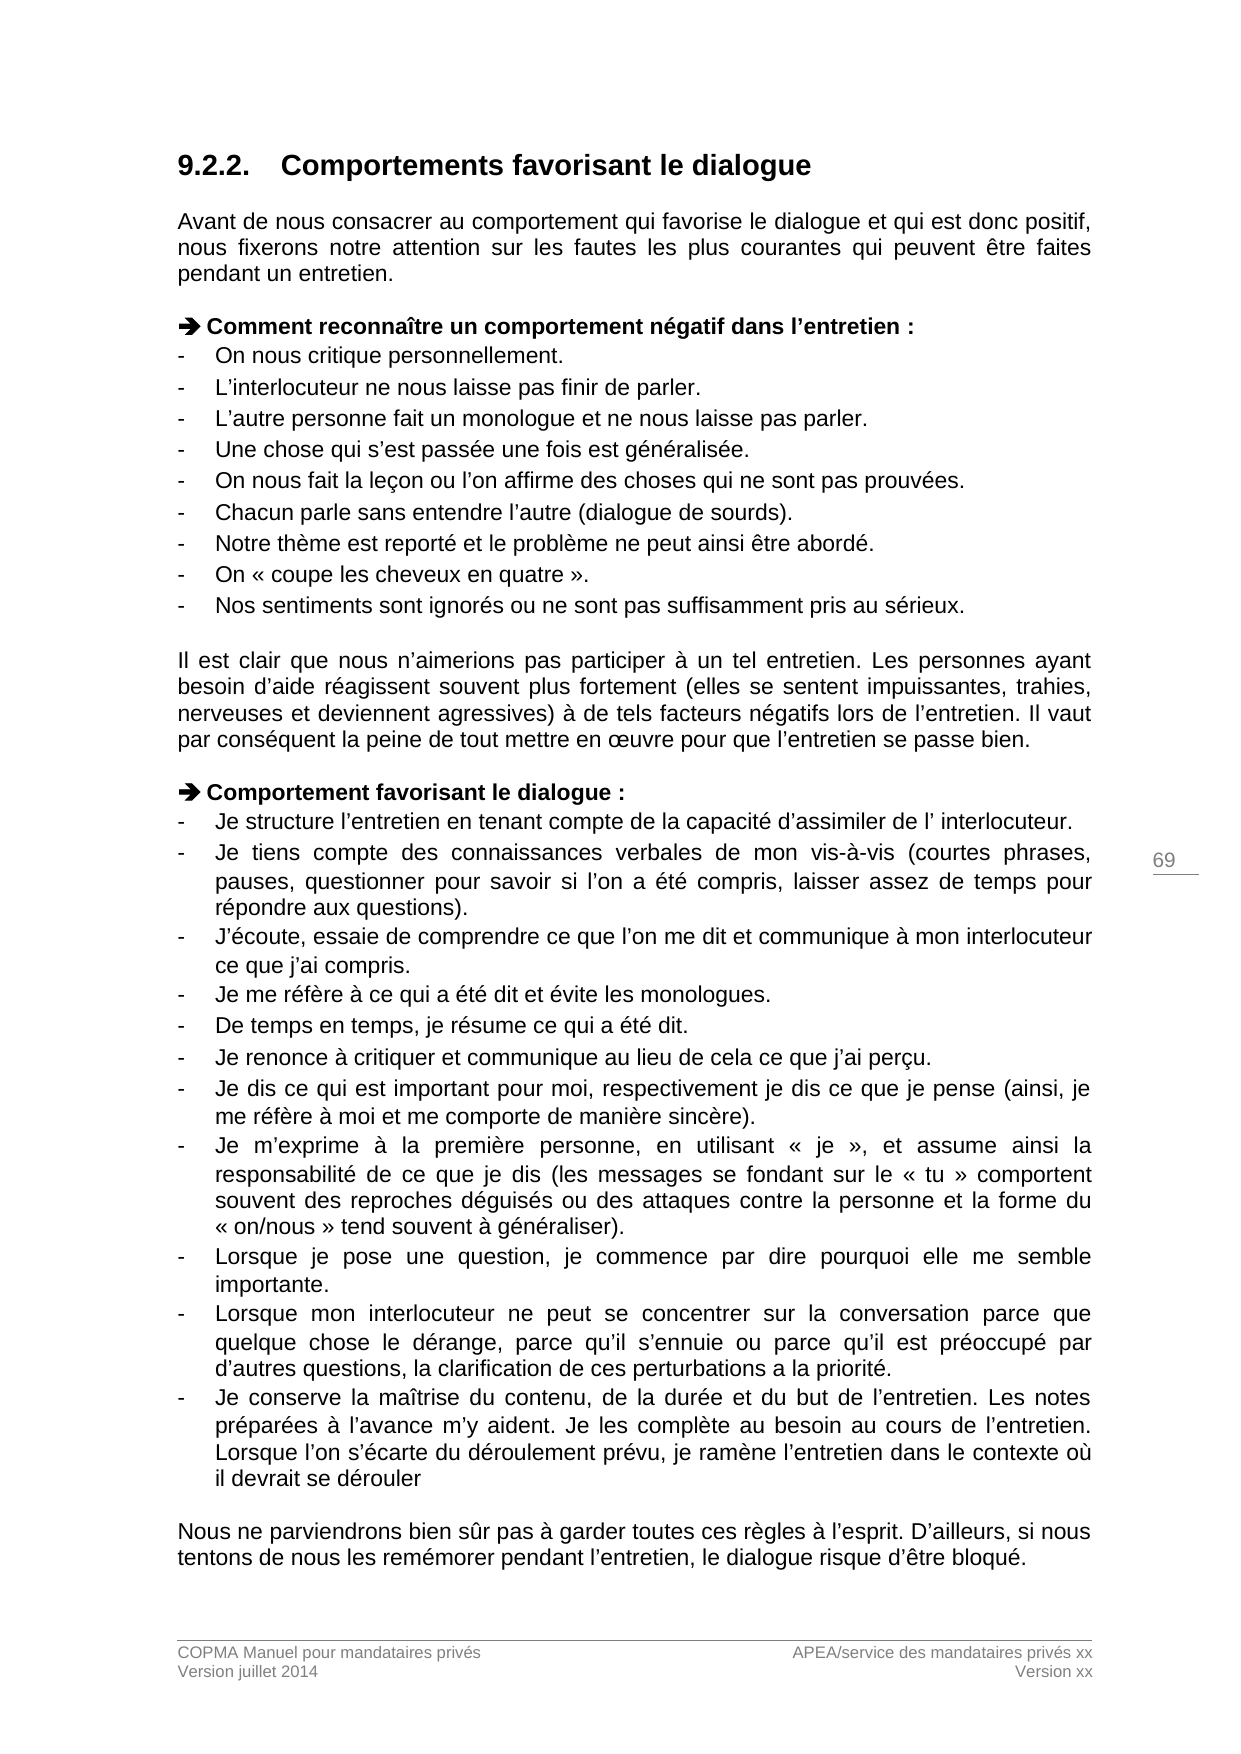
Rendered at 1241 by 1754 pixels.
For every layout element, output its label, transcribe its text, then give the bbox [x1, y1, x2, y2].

text Avant de nous consacrer au comportement qui favorise le dialogue et qui est donc positif, nous fixerons notre attention sur les fautes les plus courantes qui peuvent être faites pendant un entretien. [177, 208, 1092, 287]
list Nos sentiments sont ignorés ou ne sont pas suffisamment pris au sérieux. [177, 589, 1092, 621]
list Lorsque mon interlocuteur ne peut se concentrer sur la conversation parce que quelque chose le dérange, parce qu’il s’ennuie ou parce qu’il est préoccupé par d’autres questions, la clarification de ces perturbations a la priorité. [177, 1297, 1092, 1381]
text Comment reconnaître un comportement négatif dans l’entretien : [177, 313, 1092, 339]
list J’écoute, essaie de comprendre ce que l’on me dit et communique à mon interlocuteur ce que j’ai compris. [177, 920, 1092, 978]
list Je structure l’entretien en tenant compte de la capacité d’assimiler de l’ interlocuteur. [177, 805, 1092, 836]
list Je renonce à critiquer et communique au lieu de cela ce que j’ai perçu. [177, 1040, 1092, 1072]
list L’autre personne fait un monologue et ne nous laisse pas parler. [177, 402, 1092, 433]
list Je me réfère à ce qui a été dit et évite les monologues. [177, 978, 1092, 1009]
list Je tiens compte des connaissances verbales de mon vis-à-vis (courtes phrases, pauses, questionner pour savoir si l’on a été compris, laisser assez de temps pour répondre aux questions). [177, 836, 1092, 920]
subtitle Comportements favorisant le dialogue [177, 148, 1092, 181]
list Notre thème est reporté et le problème ne peut ainsi être abordé. [177, 527, 1092, 558]
list On nous fait la leçon ou l’on affirme des choses qui ne sont pas prouvées. [177, 464, 1092, 496]
text Nous ne parviendrons bien sûr pas à garder toutes ces règles à l’esprit. D’ailleurs, si nous tentons de nous les remémorer pendant l’entretien, le dialogue risque d’être bloqué. [177, 1518, 1092, 1571]
list Chacun parle sans entendre l’autre (dialogue de sourds). [177, 496, 1092, 527]
text Il est clair que nous n’aimerions pas participer à un tel entretien. Les personnes ayant besoin d’aide réagissent souvent plus fortement (elles se sentent impuissantes, trahies, nerveuses et deviennent agressives) à de tels facteurs négatifs lors de l’entretien. Il vaut par conséquent la peine de tout mettre en œuvre pour que l’entretien se passe bien. [177, 647, 1092, 752]
list Je m’exprime à la première personne, en utilisant « je », et assume ainsi la responsabilité de ce que je dis (les messages se fondant sur le « tu » comportent souvent des reproches déguisés ou des attaques contre la personne et la forme du « on/nous » tend souvent à généraliser). [177, 1129, 1092, 1239]
list Je conserve la maîtrise du contenu, de la durée et du but de l’entretien. Les notes préparées à l’avance m’y aident. Je les complète au besoin au cours de l’entretien. Lorsque l’on s’écarte du déroulement prévu, je ramène l’entretien dans le contexte où il devrait se dérouler [177, 1381, 1092, 1491]
list On nous critique personnellement. [177, 339, 1092, 371]
list L’interlocuteur ne nous laisse pas finir de parler. [177, 371, 1092, 402]
text Comportement favorisant le dialogue : [177, 779, 1092, 805]
list De temps en temps, je résume ce qui a été dit. [177, 1009, 1092, 1040]
list Une chose qui s’est passée une fois est généralisée. [177, 433, 1092, 464]
list Je dis ce qui est important pour moi, respectivement je dis ce que je pense (ainsi, je me réfère à moi et me comporte de manière sincère). [177, 1072, 1092, 1129]
list Lorsque je pose une question, je commence par dire pourquoi elle me semble importante. [177, 1239, 1092, 1297]
list On « coupe les cheveux en quatre ». [177, 558, 1092, 589]
